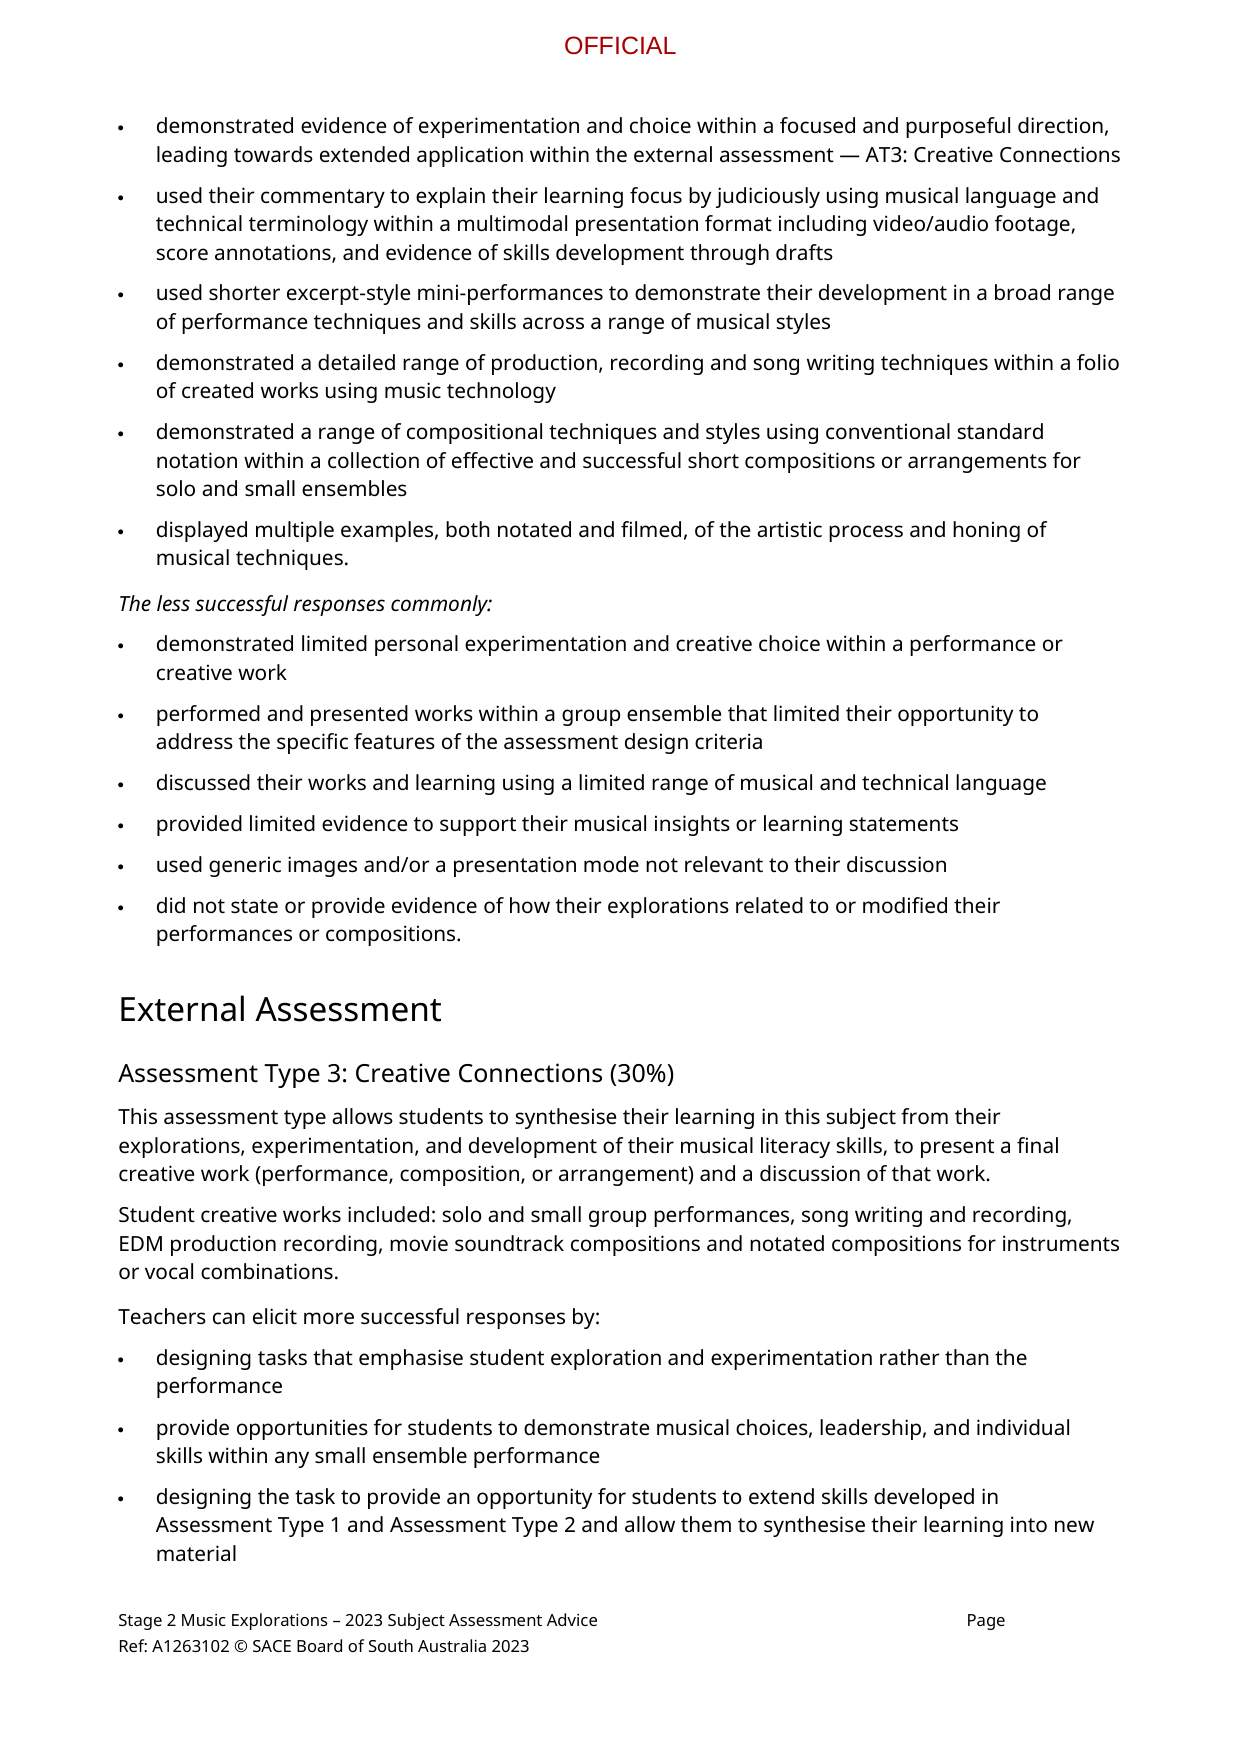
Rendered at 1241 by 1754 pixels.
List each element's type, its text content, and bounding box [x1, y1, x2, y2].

text discussed their works and learning using a limited range of musical and technical language [118, 768, 1122, 797]
text used generic images and/or a presentation mode not relevant to their discussion [118, 850, 1122, 879]
text Teachers can elicit more successful responses by: [118, 1302, 1122, 1331]
text provided limited evidence to support their musical insights or learning statements [118, 809, 1122, 838]
text used shorter excerpt-style mini-performances to demonstrate their development in a broad range of performance techniques and skills across a range of musical styles [118, 278, 1122, 335]
subtitle Assessment Type 3: Creative Connections (30%) [118, 1056, 1122, 1090]
text performed and presented works within a group ensemble that limited their opportunity to address the specific features of the assessment design criteria [118, 699, 1122, 756]
text displayed multiple examples, both notated and filmed, of the artistic process and honing of musical techniques. [118, 515, 1122, 572]
text Student creative works included: solo and small group performances, song writing and recording, EDM production recording, movie soundtrack compositions and notated compositions for instruments or vocal combinations. [118, 1200, 1122, 1286]
subtitle External Assessment [118, 986, 1122, 1031]
text demonstrated a range of compositional techniques and styles using conventional standard notation within a collection of effective and successful short compositions or arrangements for solo and small ensembles [118, 417, 1122, 503]
text used their commentary to explain their learning focus by judiciously using musical language and technical terminology within a multimodal presentation format including video/audio footage, score annotations, and evidence of skills development through drafts [118, 181, 1122, 266]
text This assessment type allows students to synthesise their learning in this subject from their explorations, experimentation, and development of their musical literacy skills, to present a final creative work (performance, composition, or arrangement) and a discussion of that work. [118, 1102, 1122, 1188]
text designing the task to provide an opportunity for students to extend skills developed in Assessment Type 1 and Assessment Type 2 and allow them to synthesise their learning into new material [118, 1482, 1122, 1567]
text demonstrated evidence of experimentation and choice within a focused and purposeful direction, leading towards extended application within the external assessment — AT3: Creative Connections [118, 111, 1122, 168]
text demonstrated a detailed range of production, recording and song writing techniques within a folio of created works using music technology [118, 348, 1122, 405]
text provide opportunities for students to demonstrate musical choices, leadership, and individual skills within any small ensemble performance [118, 1413, 1122, 1469]
text designing tasks that emphasise student exploration and experimentation rather than the performance [118, 1343, 1122, 1400]
text did not state or provide evidence of how their explorations related to or modified their performances or compositions. [118, 891, 1122, 948]
text The less successful responses commonly: [118, 589, 1122, 617]
text demonstrated limited personal experimentation and creative choice within a performance or creative work [118, 629, 1122, 686]
